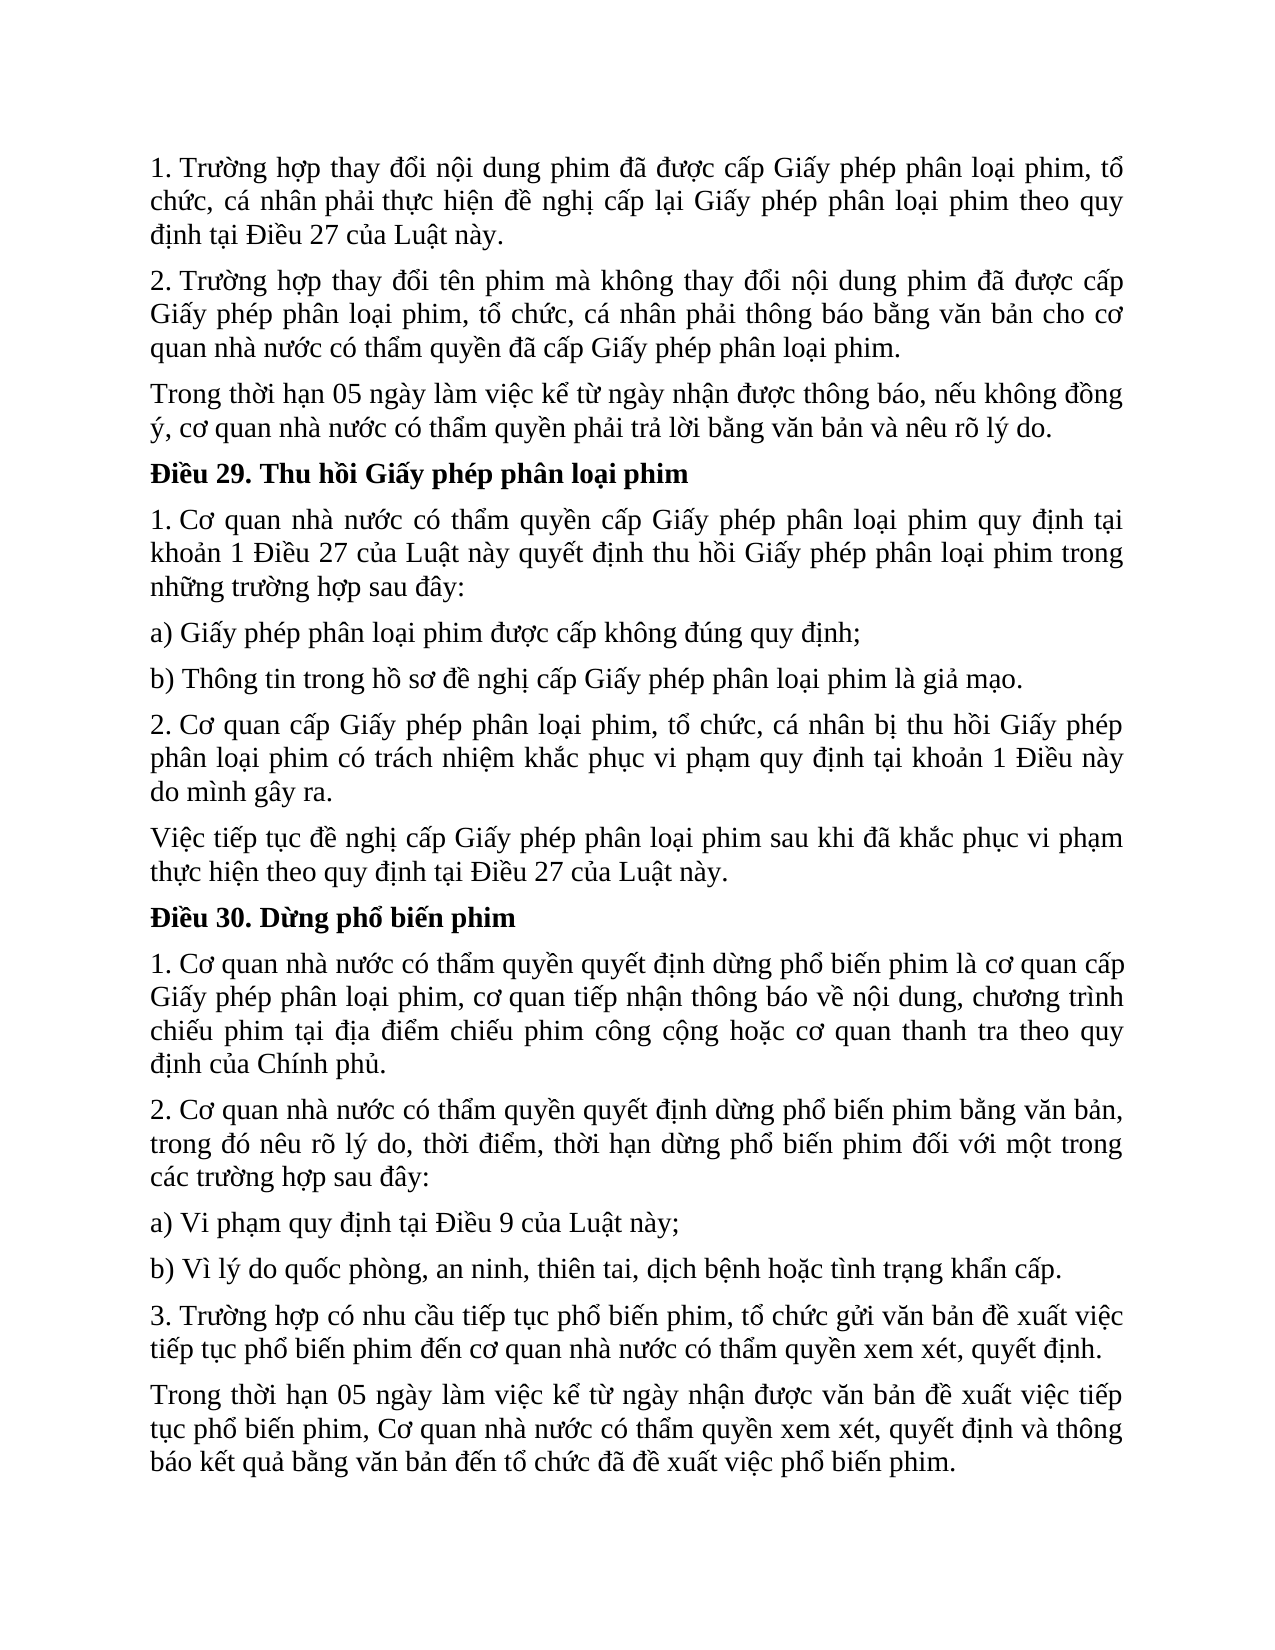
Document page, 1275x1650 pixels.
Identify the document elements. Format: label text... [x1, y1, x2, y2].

text a) Giấy phép phân loại phim được cấp không đúng quy định; [150, 615, 1125, 648]
text 1. Trường hợp thay đổi nội dung phim đã được cấp Giấy phép phân loại phim, tổ chức, cá nhân phải thực hiện đề nghị cấp lại Giấy phép phân loại phim theo quy định tại Điều 27 của Luật này. [150, 150, 1125, 251]
text Trong thời hạn 05 ngày làm việc kể từ ngày nhận được văn bản đề xuất việc tiếp tục phổ biến phim, Cơ quan nhà nước có thẩm quyền xem xét, quyết định và thông báo kết quả bằng văn bản đến tổ chức đã đề xuất việc phổ biến phim. [150, 1377, 1125, 1478]
text 1. Cơ quan nhà nước có thẩm quyền cấp Giấy phép phân loại phim quy định tại khoản 1 Điều 27 của Luật này quyết định thu hồi Giấy phép phân loại phim trong những trường hợp sau đây: [150, 502, 1125, 602]
text 1. Cơ quan nhà nước có thẩm quyền quyết định dừng phổ biến phim là cơ quan cấp Giấy phép phân loại phim, cơ quan tiếp nhận thông báo về nội dung, chương trình chiếu phim tại địa điểm chiếu phim công cộng hoặc cơ quan thanh tra theo quy định của Chính phủ. [150, 946, 1125, 1080]
text a) Vi phạm quy định tại Điều 9 của Luật này; [150, 1206, 1125, 1239]
text 3. Trường hợp có nhu cầu tiếp tục phổ biến phim, tổ chức gửi văn bản đề xuất việc tiếp tục phổ biến phim đến cơ quan nhà nước có thẩm quyền xem xét, quyết định. [150, 1298, 1125, 1365]
text 2. Cơ quan nhà nước có thẩm quyền quyết định dừng phổ biến phim bằng văn bản, trong đó nêu rõ lý do, thời điểm, thời hạn dừng phổ biến phim đối với một trong các trường hợp sau đây: [150, 1092, 1125, 1193]
text Điều 30. Dừng phổ biến phim [150, 900, 1125, 933]
text Trong thời hạn 05 ngày làm việc kể từ ngày nhận được thông báo, nếu không đồng ý, cơ quan nhà nước có thẩm quyền phải trả lời bằng văn bản và nêu rõ lý do. [150, 376, 1125, 443]
text Việc tiếp tục đề nghị cấp Giấy phép phân loại phim sau khi đã khắc phục vi phạm thực hiện theo quy định tại Điều 27 của Luật này. [150, 820, 1125, 887]
text b) Thông tin trong hồ sơ đề nghị cấp Giấy phép phân loại phim là giả mạo. [150, 661, 1125, 694]
text 2. Cơ quan cấp Giấy phép phân loại phim, tổ chức, cá nhân bị thu hồi Giấy phép phân loại phim có trách nhiệm khắc phục vi phạm quy định tại khoản 1 Điều này do mình gây ra. [150, 707, 1125, 808]
text 2. Trường hợp thay đổi tên phim mà không thay đổi nội dung phim đã được cấp Giấy phép phân loại phim, tổ chức, cá nhân phải thông báo bằng văn bản cho cơ quan nhà nước có thẩm quyền đã cấp Giấy phép phân loại phim. [150, 263, 1125, 364]
text b) Vì lý do quốc phòng, an ninh, thiên tai, dịch bệnh hoặc tình trạng khẩn cấp. [150, 1252, 1125, 1285]
text Điều 29. Thu hồi Giấy phép phân loại phim [150, 456, 1125, 489]
